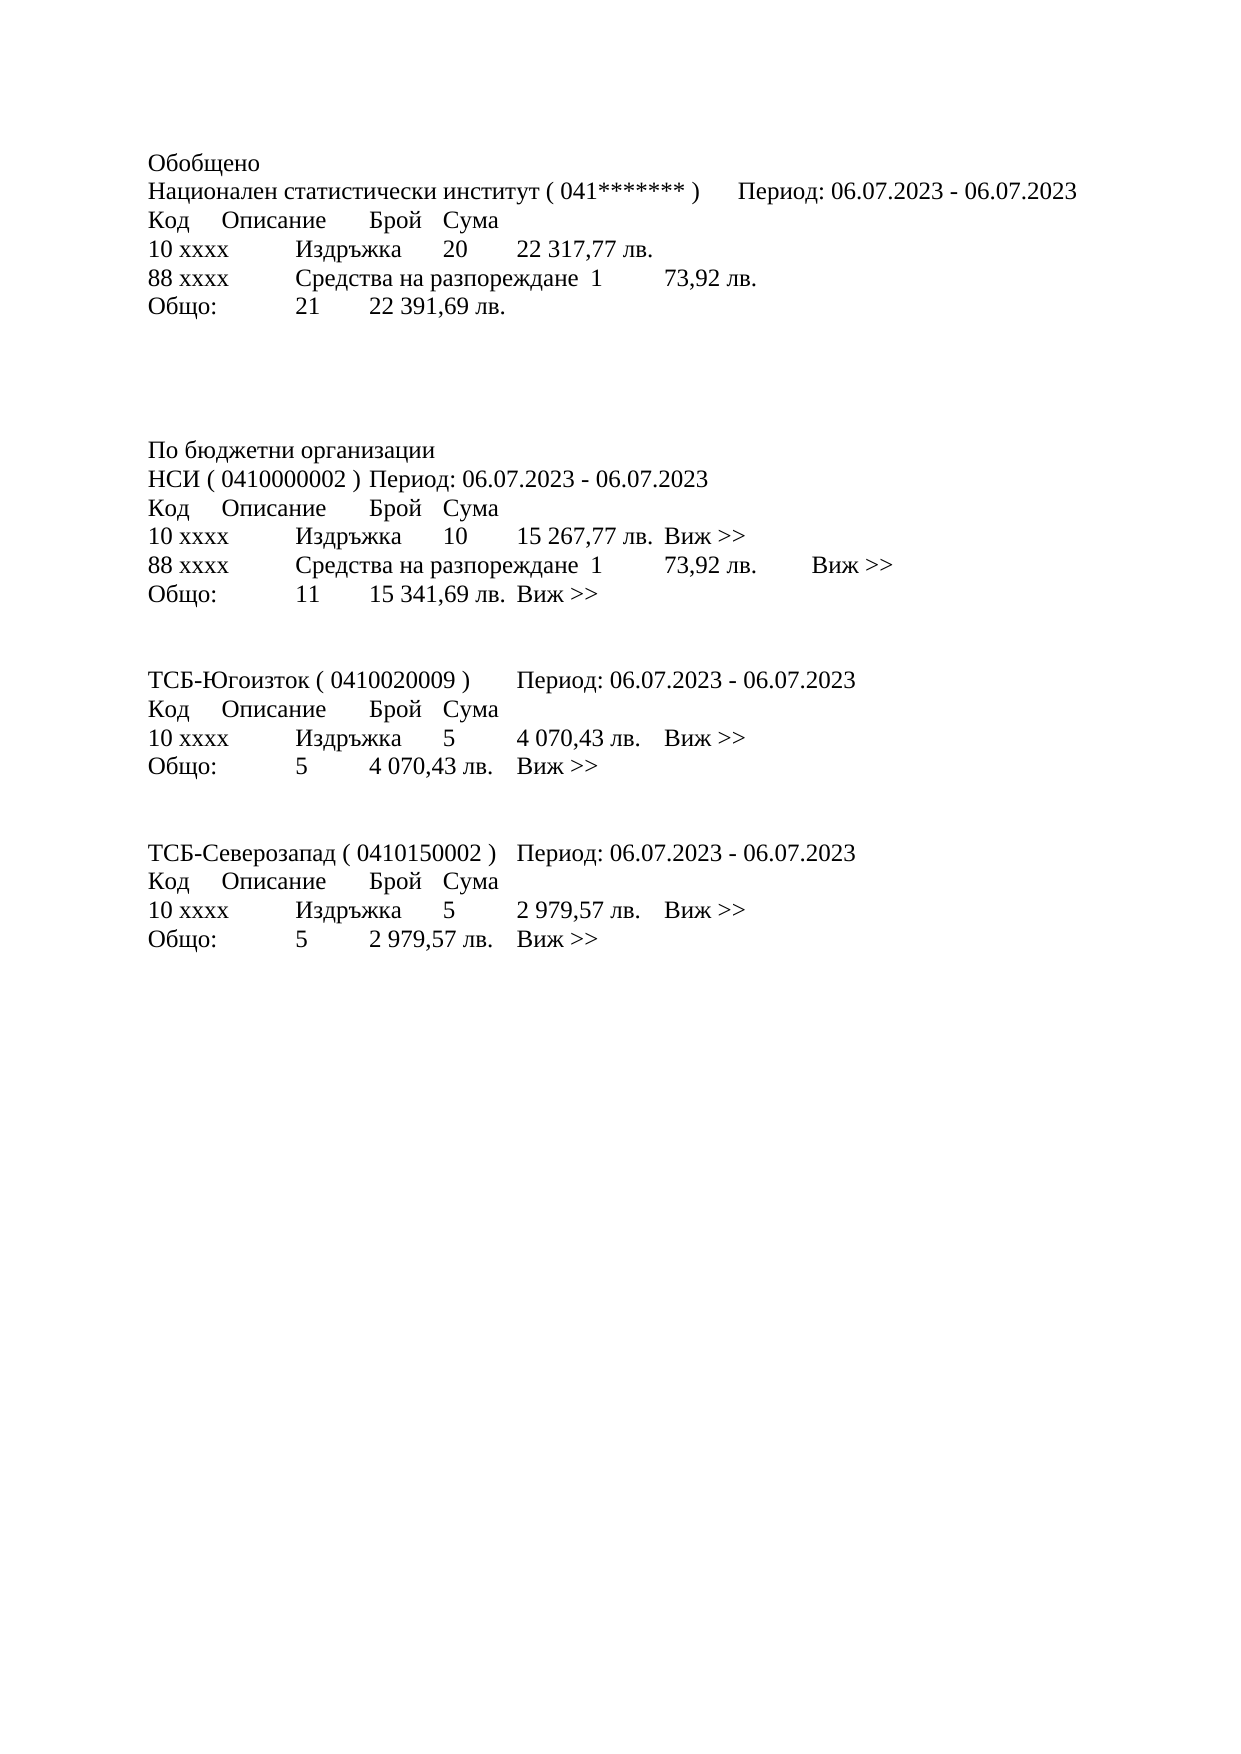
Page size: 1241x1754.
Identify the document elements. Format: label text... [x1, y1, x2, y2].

text Общо: 21 22 391,69 лв. [148, 291, 1093, 320]
text 10 xxxx Издръжка 10 15 267,77 лв. Виж >> [148, 521, 1093, 550]
text 10 xxxx Издръжка 5 4 070,43 лв. Виж >> [148, 723, 1093, 751]
text 88 xxxx Средства на разпореждане 1 73,92 лв. [148, 263, 1093, 291]
text Обобщено [148, 148, 1093, 176]
text НСИ ( 0410000002 ) Период: 06.07.2023 - 06.07.2023 [148, 464, 1093, 493]
text 10 xxxx Издръжка 20 22 317,77 лв. [148, 234, 1093, 263]
text Код Описание Брой Сума [148, 694, 1093, 723]
text Общо: 5 2 979,57 лв. Виж >> [148, 924, 1093, 953]
text Национален статистически институт ( 041******* ) Период: 06.07.2023 - 06.07.2023 [148, 176, 1093, 205]
text 10 xxxx Издръжка 5 2 979,57 лв. Виж >> [148, 895, 1093, 924]
text Код Описание Брой Сума [148, 205, 1093, 234]
text Общо: 11 15 341,69 лв. Виж >> [148, 579, 1093, 608]
text По бюджетни организации [148, 435, 1093, 464]
text Код Описание Брой Сума [148, 866, 1093, 895]
text 88 xxxx Средства на разпореждане 1 73,92 лв. Виж >> [148, 550, 1093, 579]
text ТСБ-Югоизток ( 0410020009 ) Период: 06.07.2023 - 06.07.2023 [148, 665, 1093, 694]
text Код Описание Брой Сума [148, 493, 1093, 521]
text ТСБ-Северозапад ( 0410150002 ) Период: 06.07.2023 - 06.07.2023 [148, 838, 1093, 866]
text Общо: 5 4 070,43 лв. Виж >> [148, 751, 1093, 780]
